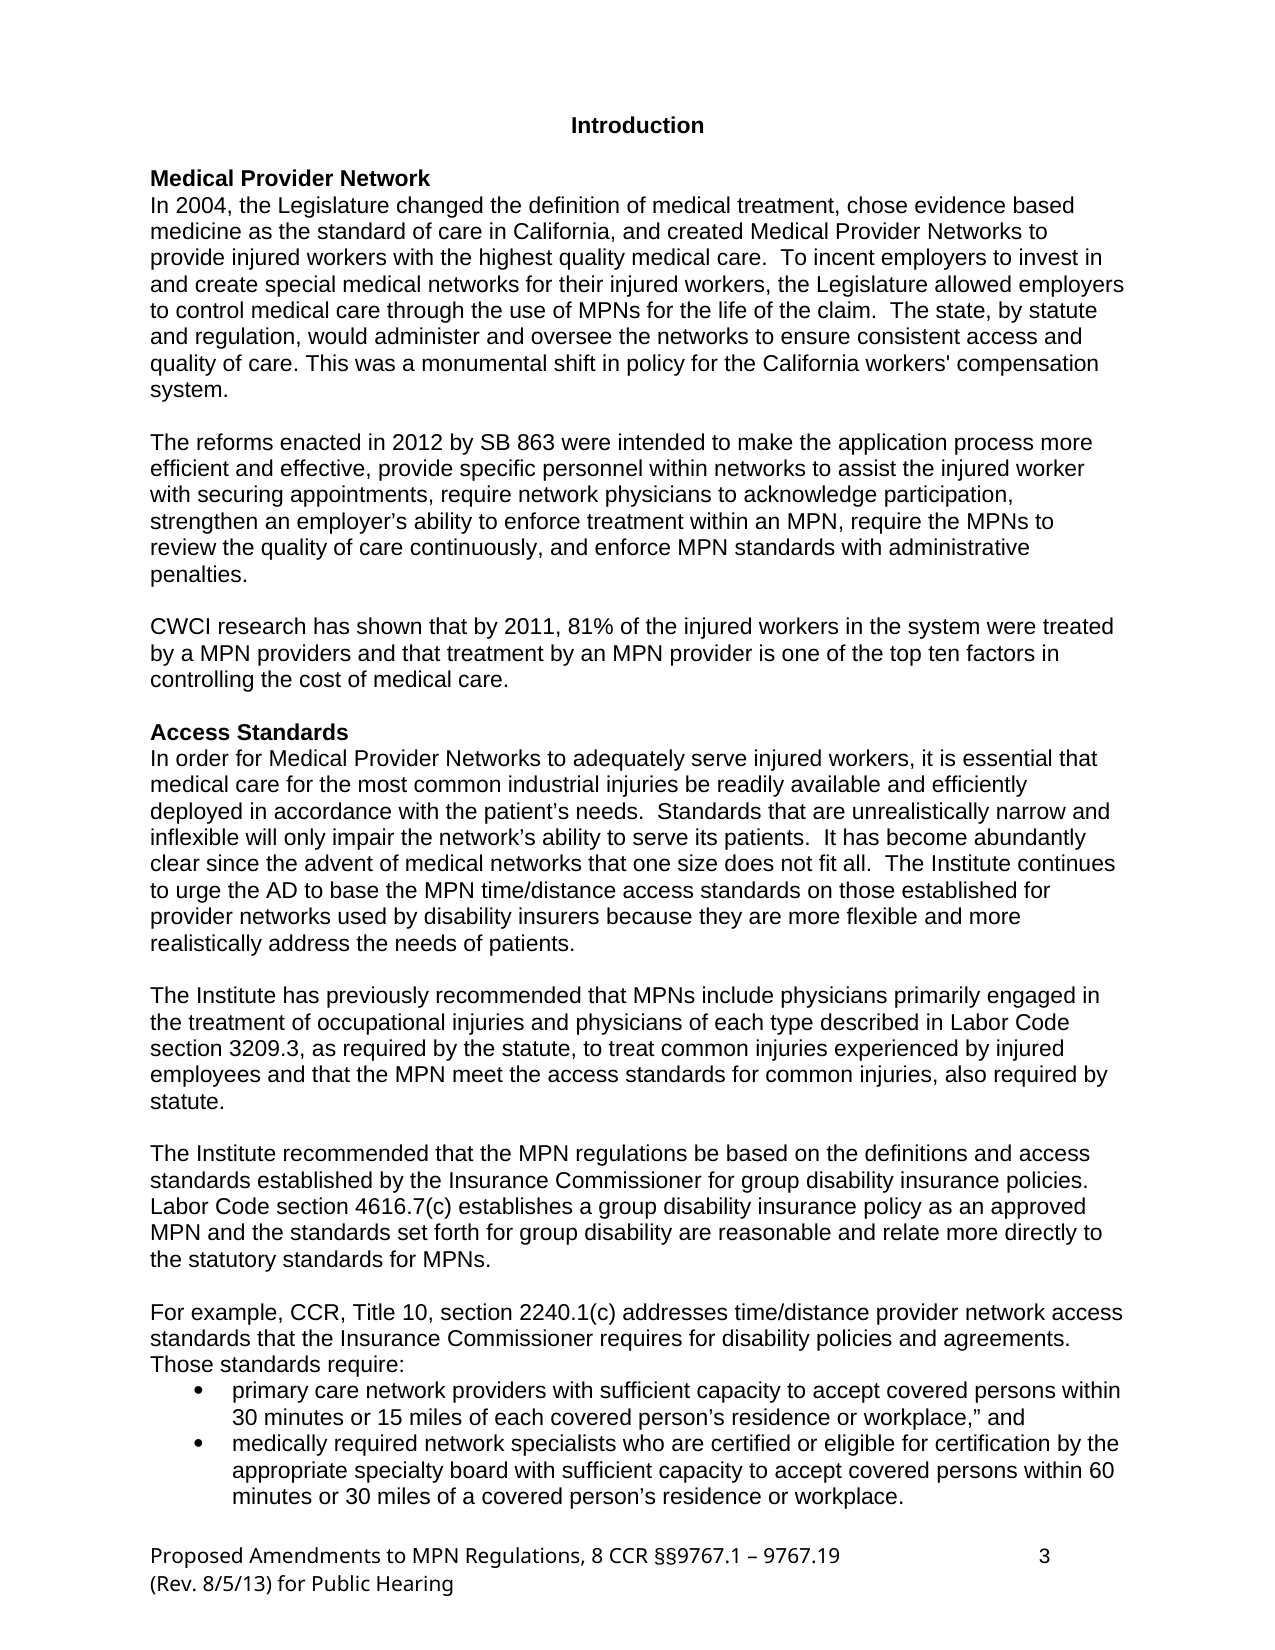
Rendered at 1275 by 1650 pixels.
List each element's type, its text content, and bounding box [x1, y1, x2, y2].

text Introduction [150, 112, 1125, 139]
text For example, CCR, Title 10, section 2240.1(c) addresses time/distance provider network access standards that the Insurance Commissioner requires for disability policies and agreements. Those standards require: [150, 1298, 1125, 1377]
text The Institute has previously recommended that MPNs include physicians primarily engaged in the treatment of occupational injuries and physicians of each type described in Labor Code section 3209.3, as required by the statute, to treat common injuries experienced by injured employees and that the MPN meet the access standards for common injuries, also required by statute. [150, 982, 1125, 1114]
list primary care network providers with sufficient capacity to accept covered persons within 30 minutes or 15 miles of each covered person’s residence or workplace,” and [194, 1377, 1125, 1430]
text In 2004, the Legislature changed the definition of medical treatment, chose evidence based medicine as the standard of care in California, and created Medical Provider Networks to provide injured workers with the highest quality medical care. To incent employers to invest in and create special medical networks for their injured workers, the Legislature allowed employers to control medical care through the use of MPNs for the life of the claim. The state, by statute and regulation, would administer and oversee the networks to ensure consistent access and quality of care. This was a monumental shift in policy for the California workers' compensation system. [150, 192, 1125, 402]
text Medical Provider Network [150, 165, 1125, 192]
text In order for Medical Provider Networks to adequately serve injured workers, it is essential that medical care for the most common industrial injuries be readily available and efficiently deployed in accordance with the patient’s needs. Standards that are unrealistically narrow and inflexible will only impair the network’s ability to serve its patients. It has become abundantly clear since the advent of medical networks that one size does not fit all. The Institute continues to urge the AD to base the MPN time/distance access standards on those established for provider networks used by disability insurers because they are more flexible and more realistically address the needs of patients. [150, 745, 1125, 956]
text The Institute recommended that the MPN regulations be based on the definitions and access standards established by the Insurance Commissioner for group disability insurance policies. Labor Code section 4616.7(c) establishes a group disability insurance policy as an approved MPN and the standards set forth for group disability are reasonable and relate more directly to the statutory standards for MPNs. [150, 1140, 1125, 1272]
text Access Standards [150, 719, 1125, 745]
text CWCI research has shown that by 2011, 81% of the injured workers in the system were treated by a MPN providers and that treatment by an MPN provider is one of the top ten factors in controlling the cost of medical care. [150, 613, 1125, 692]
list medically required network specialists who are certified or eligible for certification by the appropriate specialty board with sufficient capacity to accept covered persons within 60 minutes or 30 miles of a covered person’s residence or workplace. [194, 1430, 1125, 1509]
text The reforms enacted in 2012 by SB 863 were intended to make the application process more efficient and effective, provide specific personnel within networks to assist the injured worker with securing appointments, require network physicians to acknowledge participation, strengthen an employer’s ability to enforce treatment within an MPN, require the MPNs to review the quality of care continuously, and enforce MPN standards with administrative penalties. [150, 429, 1125, 587]
